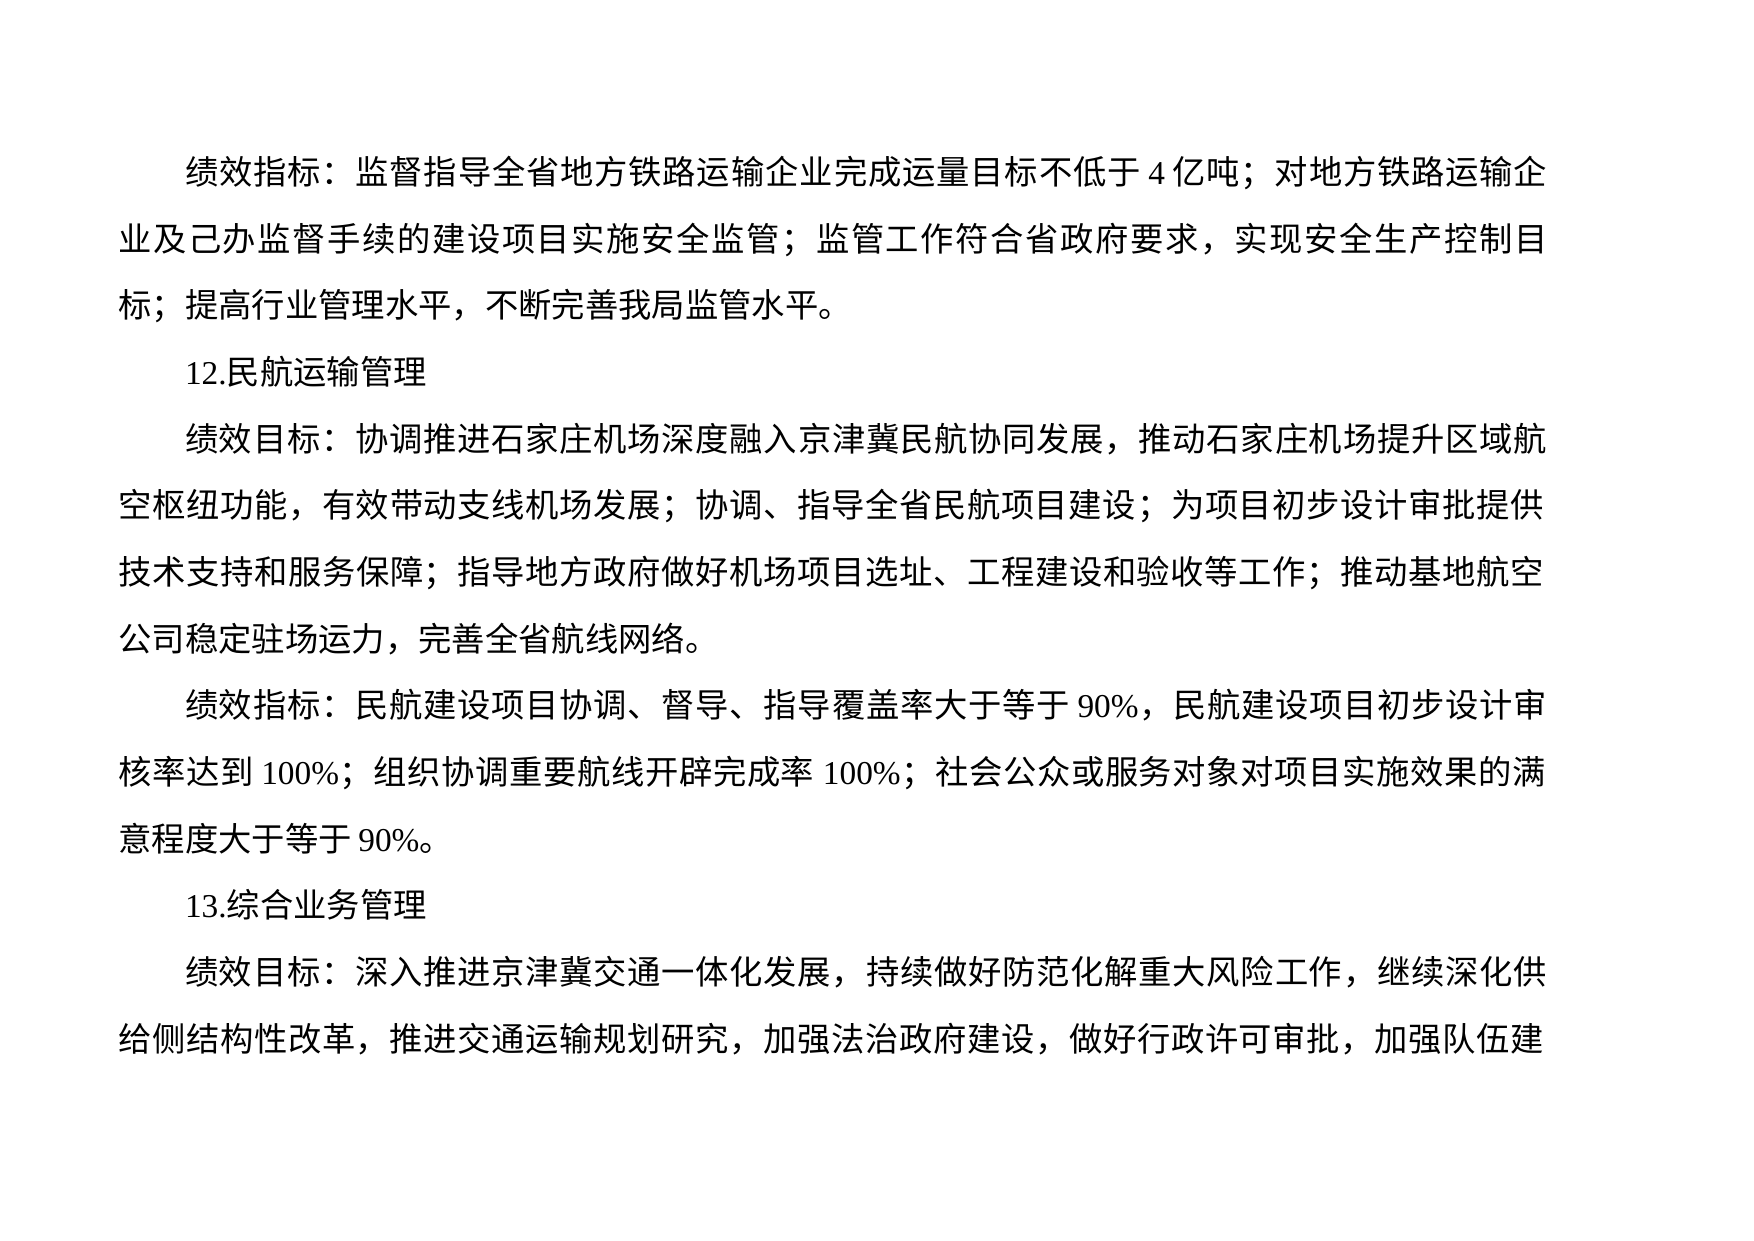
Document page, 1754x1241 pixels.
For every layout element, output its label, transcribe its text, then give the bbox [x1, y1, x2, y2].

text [118, 937, 1547, 1070]
text 绩效指标：监督指导全省地方铁路运输企业完成运量目标不低于4亿吨；对地方铁路运输企业及己办监督手续的建设项目实施安全监管；监管工作符合省政府要求，实现安全生产控制目标；提高行业管理水平，不断完善我局监管水平。 [118, 137, 1547, 337]
text 13.综合业务管理 [118, 870, 1547, 937]
text 绩效目标：协调推进石家庄机场深度融入京津冀民航协同发展，推动石家庄机场提升区域航空枢纽功能，有效带动支线机场发展；协调、指导全省民航项目建设；为项目初步设计审批提供技术支持和服务保障；指导地方政府做好机场项目选址、工程建设和验收等工作；推动基地航空公司稳定驻场运力，完善全省航线网络。 [118, 403, 1547, 670]
text 绩效指标：民航建设项目协调、督导、指导覆盖率大于等于90%，民航建设项目初步设计审核率达到100%；组织协调重要航线开辟完成率100%；社会公众或服务对象对项目实施效果的满意程度大于等于90%。 [118, 670, 1547, 870]
text 12.民航运输管理 [118, 337, 1547, 403]
